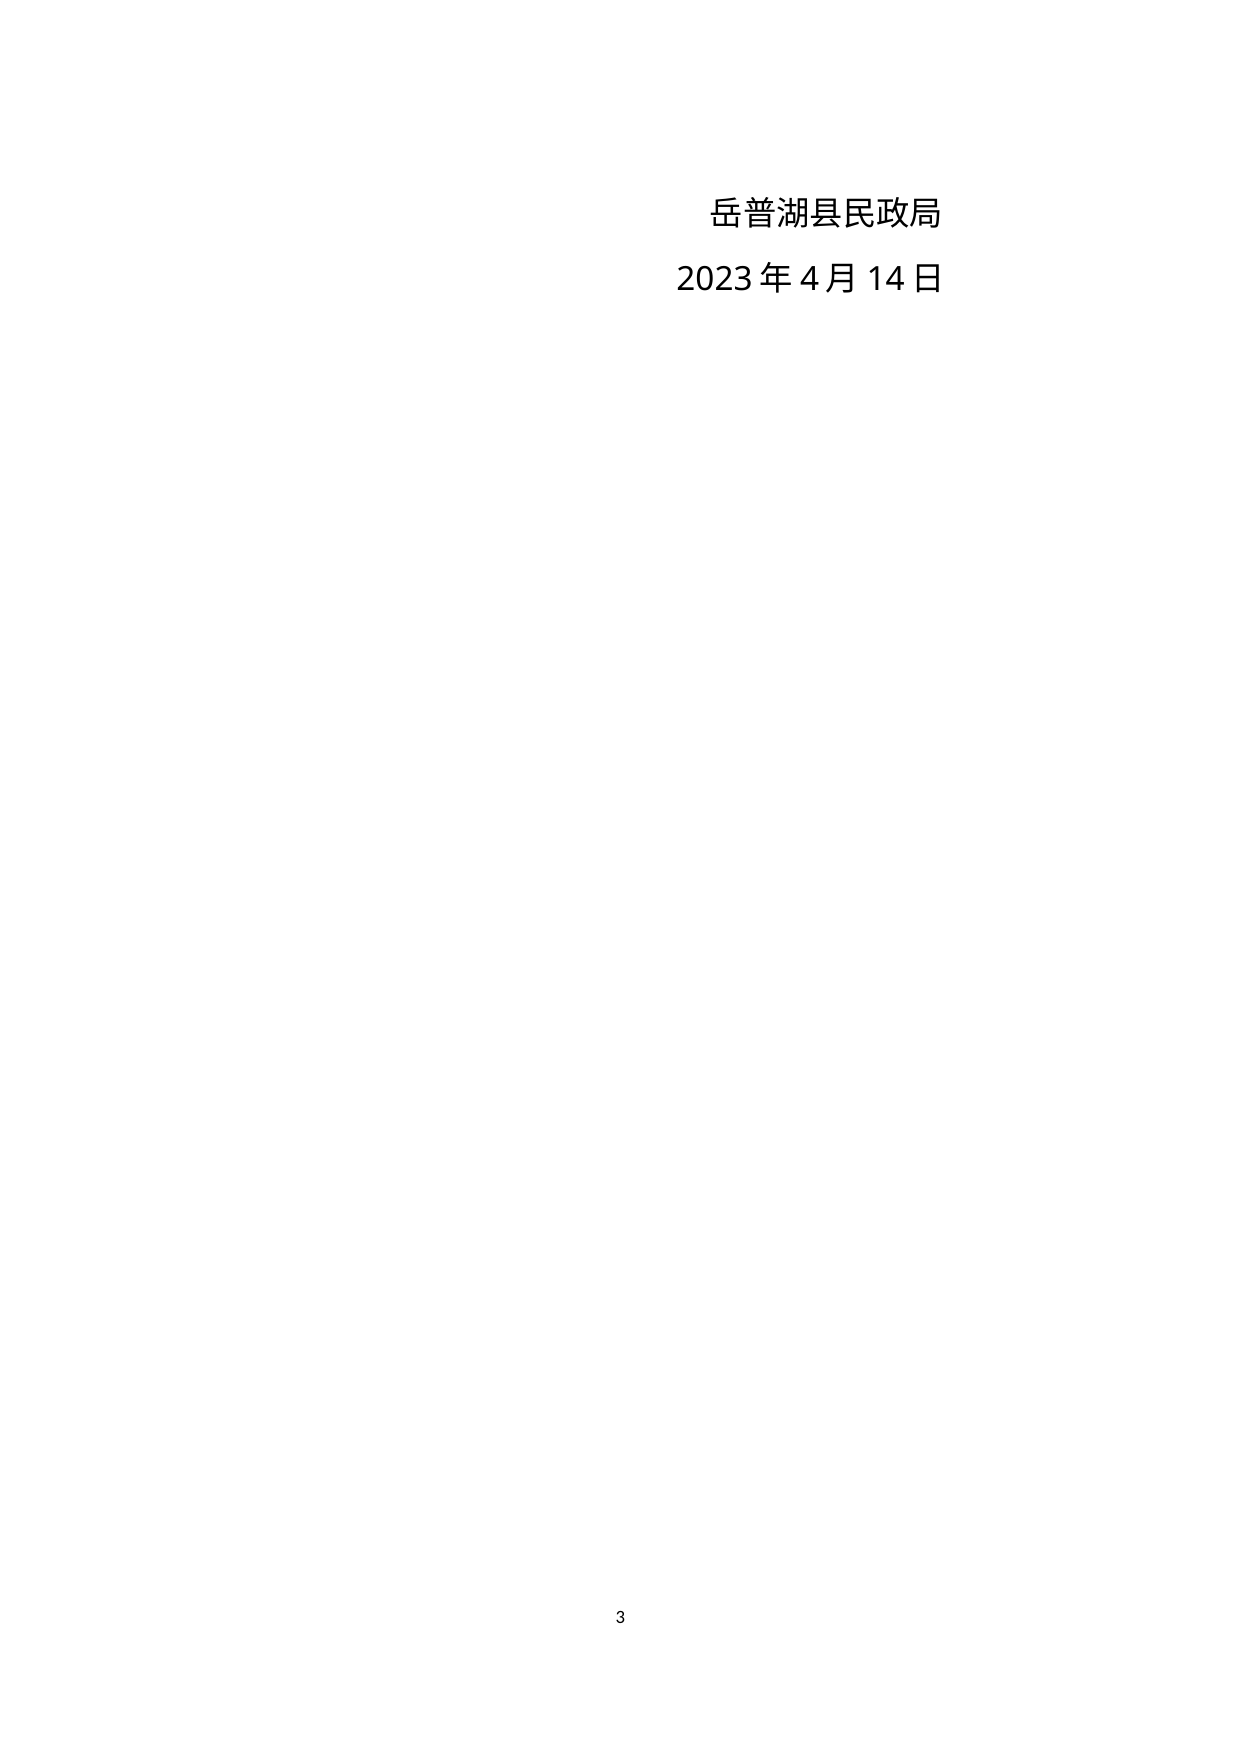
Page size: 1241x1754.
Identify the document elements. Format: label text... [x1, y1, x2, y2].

text 岳普湖县民政局 [159, 178, 1081, 243]
text 2023年 4月 14日 [159, 243, 1081, 308]
